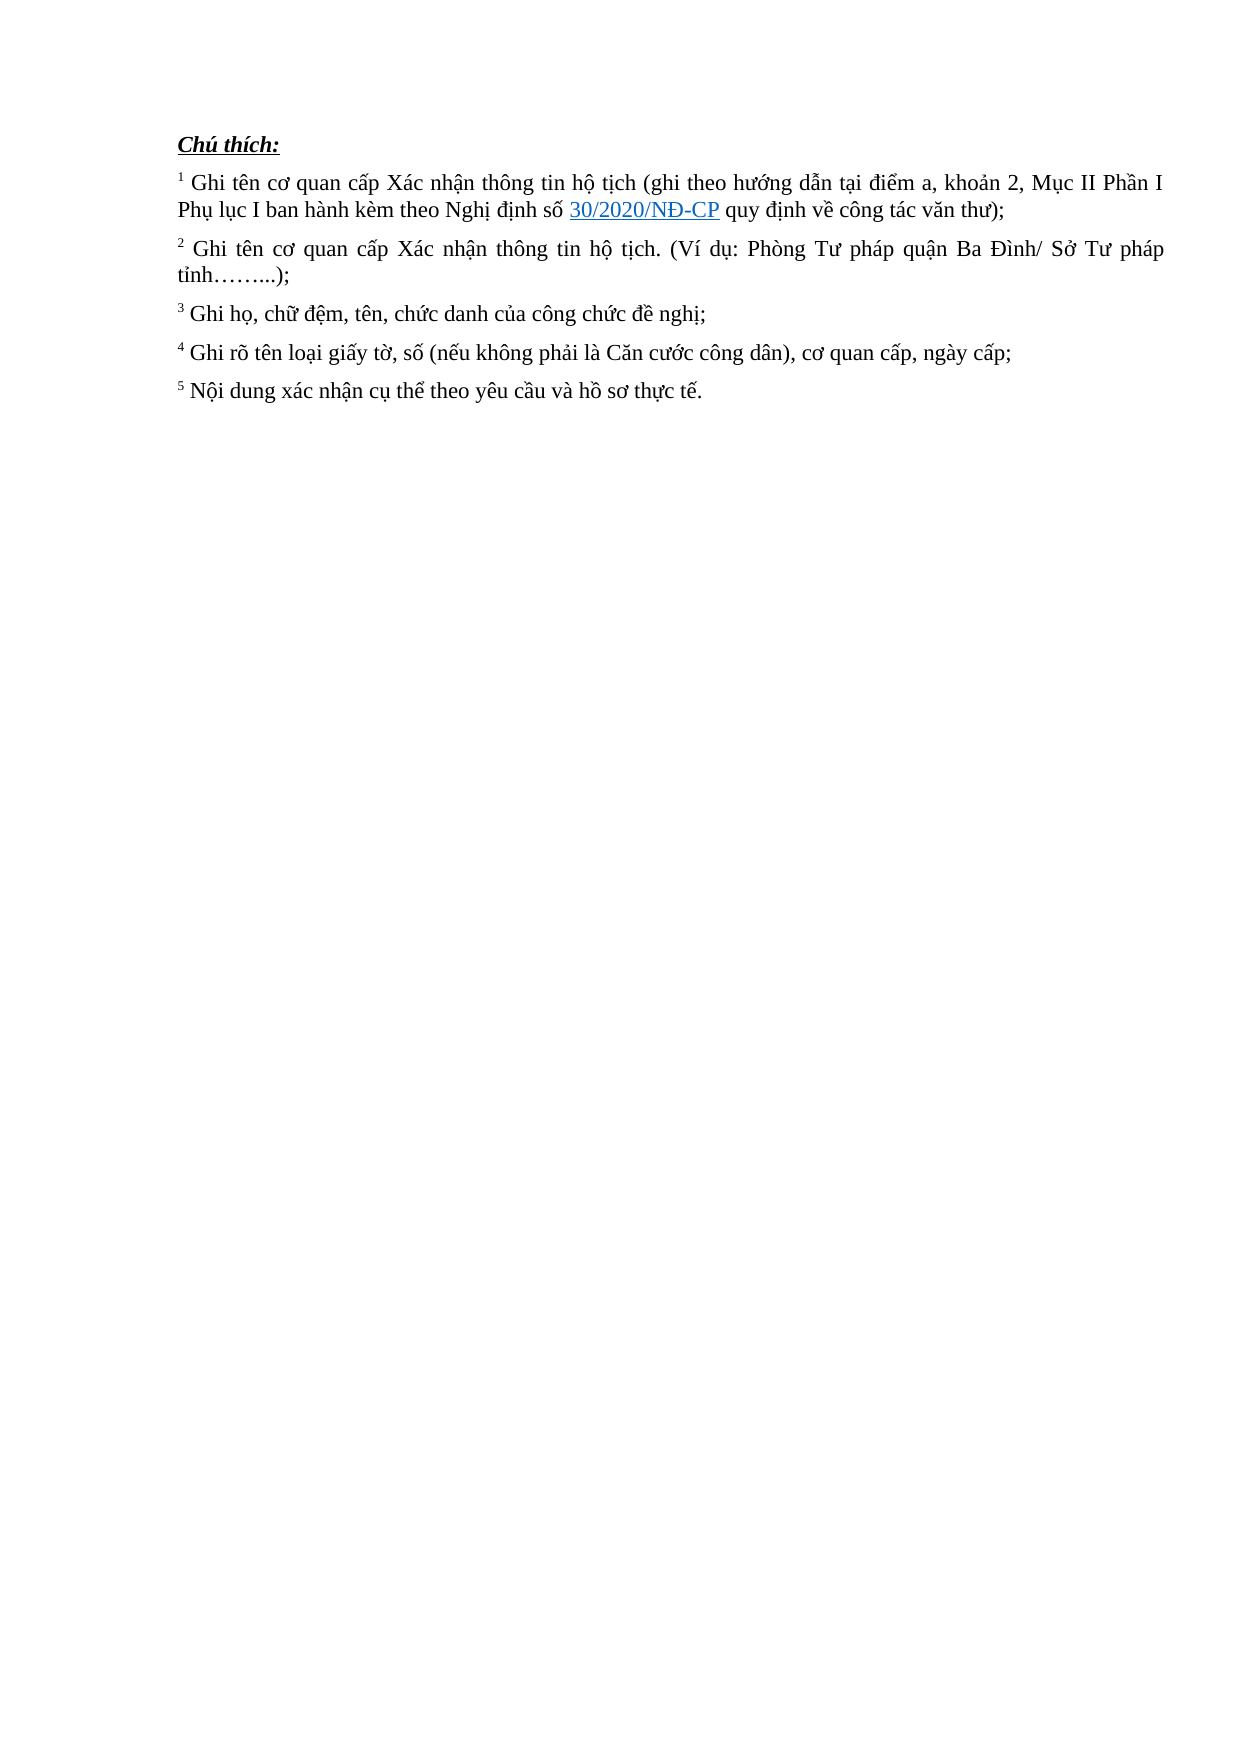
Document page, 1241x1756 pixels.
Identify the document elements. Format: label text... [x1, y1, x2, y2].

text 3 Ghi họ, chữ đệm, tên, chức danh của công chức đề nghị; [177, 300, 1166, 326]
text 5 Nội dung xác nhận cụ thể theo yêu cầu và hồ sơ thực tế. [177, 378, 1166, 404]
text 4 Ghi rõ tên loại giấy tờ, số (nếu không phải là Căn cước công dân), cơ quan cấp, ngày cấp; [177, 339, 1166, 365]
text 2 Ghi tên cơ quan cấp Xác nhận thông tin hộ tịch. (Ví dụ: Phòng Tư pháp quận Ba Đình/ Sở Tư pháp tỉnh……...); [177, 235, 1166, 287]
text 1 Ghi tên cơ quan cấp Xác nhận thông tin hộ tịch (ghi theo hướng dẫn tại điểm a, khoản 2, Mục II Phần I Phụ lục I ban hành kèm theo Nghị định số 30/2020/NĐ-CP quy định về công tác văn thư); [177, 169, 1166, 222]
text Chú thích: [177, 131, 1166, 157]
